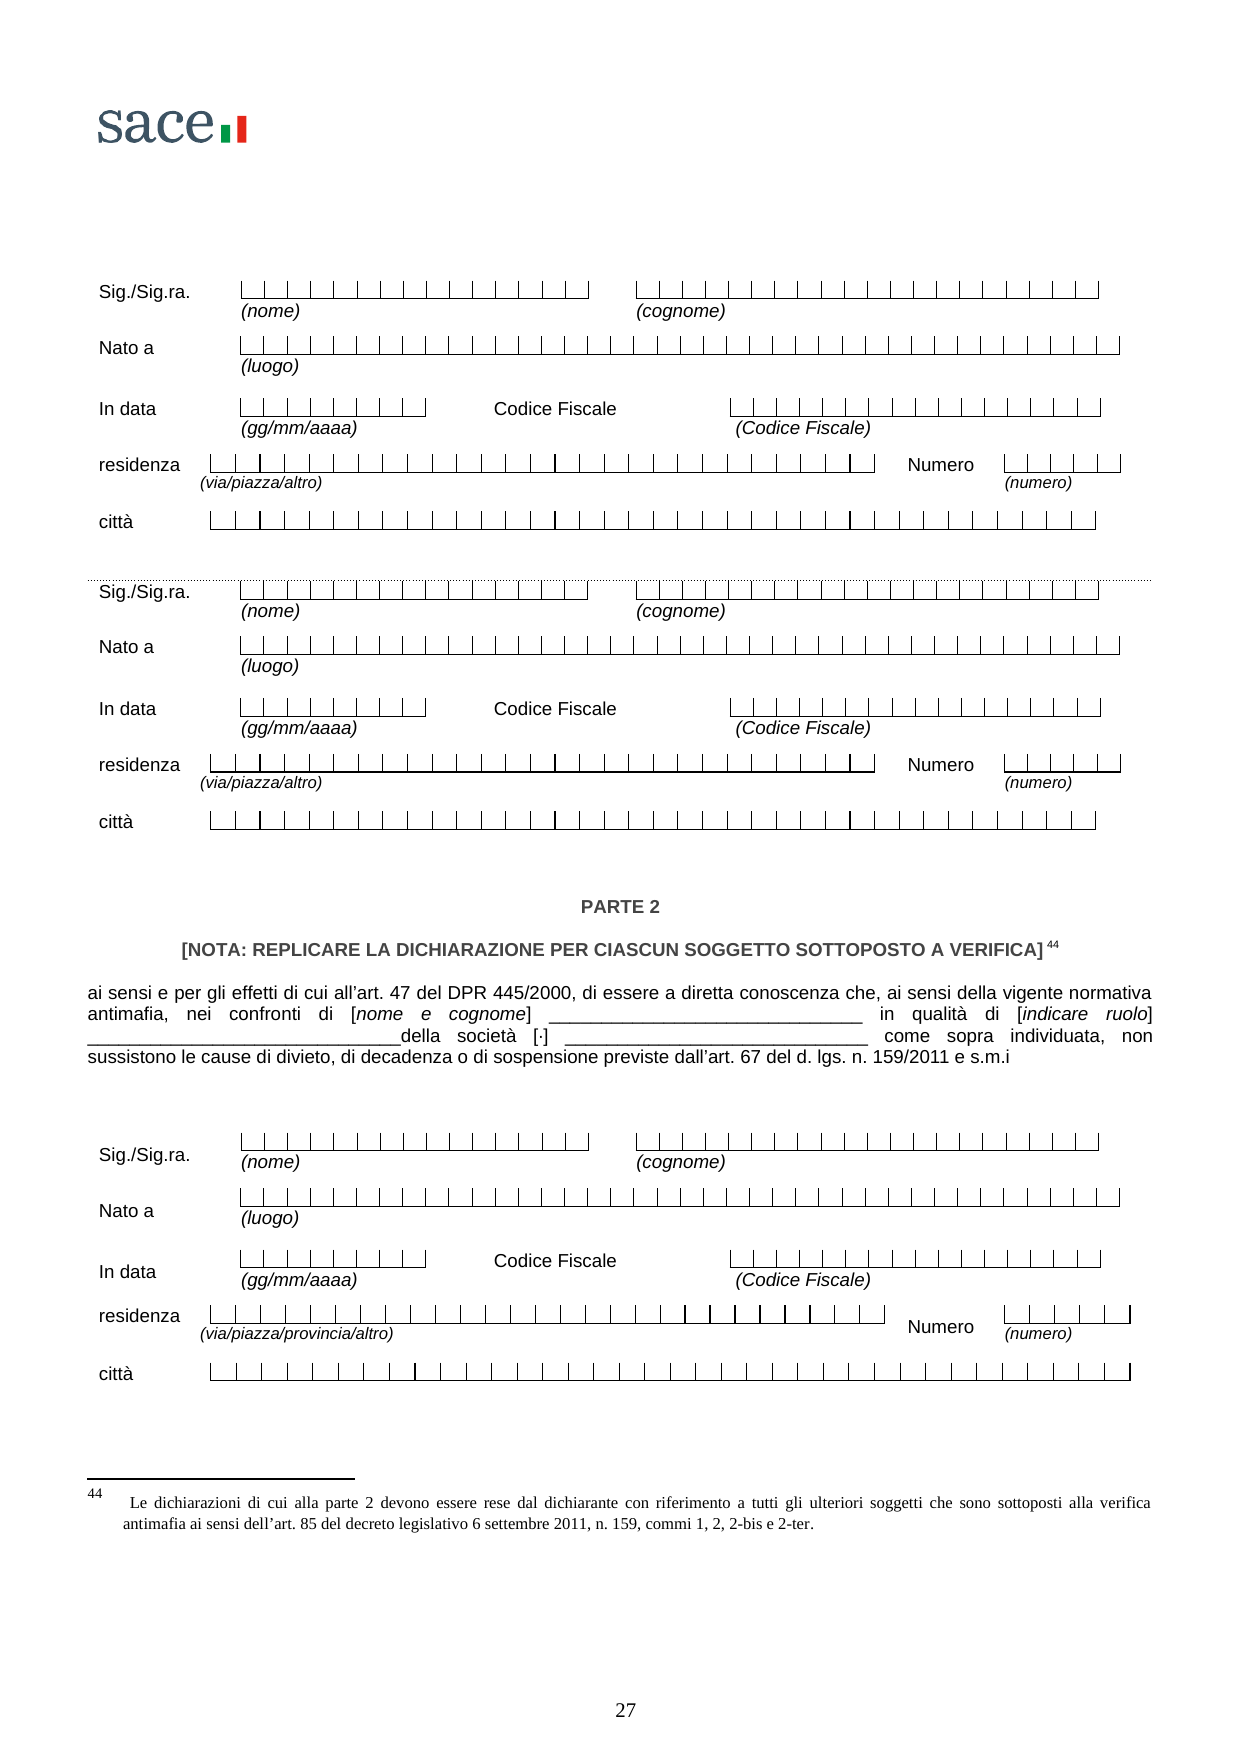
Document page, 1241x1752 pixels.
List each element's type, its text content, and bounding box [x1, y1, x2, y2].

table_header residenza [88, 1305, 199, 1362]
table_header (luogo) [230, 1188, 1151, 1247]
table_cell città [88, 1363, 199, 1404]
text [NOTA: REPLICARE LA DICHIARAZIONE PER CIASCUN SOGGETTO SOTTOPOSTO A VERIFICA] [87, 938, 1153, 960]
table_header In data [88, 398, 229, 451]
table_header Nato a [88, 336, 229, 396]
table_cell città [88, 811, 199, 852]
table_header residenza [88, 754, 199, 811]
text ai sensi e per gli effetti di cui all’art. 47 del DPR 445/2000, di essere a diretta conoscenza che, ai sensi della vigente normativa antimafia, nei confronti di [nome e cognome] ______________________________ in qualità di [indicare ruolo] ______________________________della società [∙] _____________________________ come sopra individuata, non sussistono le cause di divieto, di decadenza o di sospensione previste dall’art. 67 del d. lgs. n. 159/2011 e s.m.i [87, 982, 1153, 1068]
table_header (nome) [230, 1133, 625, 1186]
table_header In data [88, 1250, 229, 1303]
table_header Nato a [88, 636, 229, 695]
table_header (nome) [230, 281, 625, 334]
table_header Sig./Sig.ra. [88, 281, 229, 334]
table_header Nato a [88, 1188, 229, 1247]
table_header Numero [896, 754, 993, 811]
table_cell [200, 511, 1141, 553]
table_header In data [88, 698, 229, 751]
table_header (cognome) [625, 1133, 1151, 1186]
table_header Codice Fiscale [483, 1250, 719, 1303]
table_header Codice Fiscale [483, 398, 719, 451]
table_header (Codice Fiscale) [719, 698, 1151, 751]
table_header Codice Fiscale [483, 698, 719, 751]
table_header (cognome) [625, 281, 1151, 334]
table_header (via/piazza/altro) [200, 454, 896, 511]
table_header (nome) [230, 580, 625, 633]
table_header Numero [896, 454, 993, 511]
table_header residenza [88, 454, 199, 511]
table_cell [200, 1363, 1141, 1404]
table_header (numero) [993, 754, 1141, 811]
table_header (luogo) [230, 336, 1151, 396]
table_header (Codice Fiscale) [719, 1250, 1151, 1303]
table_cell [200, 811, 1141, 852]
table_header (numero) [993, 1305, 1141, 1362]
table_header (via/piazza/provincia/altro) [200, 1305, 896, 1362]
table_header (gg/mm/aaaa) [230, 1250, 482, 1303]
text PARTE 2 [87, 895, 1153, 917]
table_header Sig./Sig.ra. [88, 1133, 229, 1186]
table_header (cognome) [625, 580, 1151, 633]
table_header (via/piazza/altro) [200, 754, 896, 811]
picture [98, 110, 122, 143]
table_header (gg/mm/aaaa) [230, 398, 482, 451]
table_header Sig./Sig.ra. [88, 580, 229, 633]
table_header (numero) [993, 454, 1141, 511]
table_cell città [88, 511, 199, 553]
table_header (luogo) [230, 636, 1151, 695]
table_header Numero [896, 1305, 993, 1362]
table_header (gg/mm/aaaa) [230, 698, 482, 751]
table_header (Codice Fiscale) [719, 398, 1151, 451]
